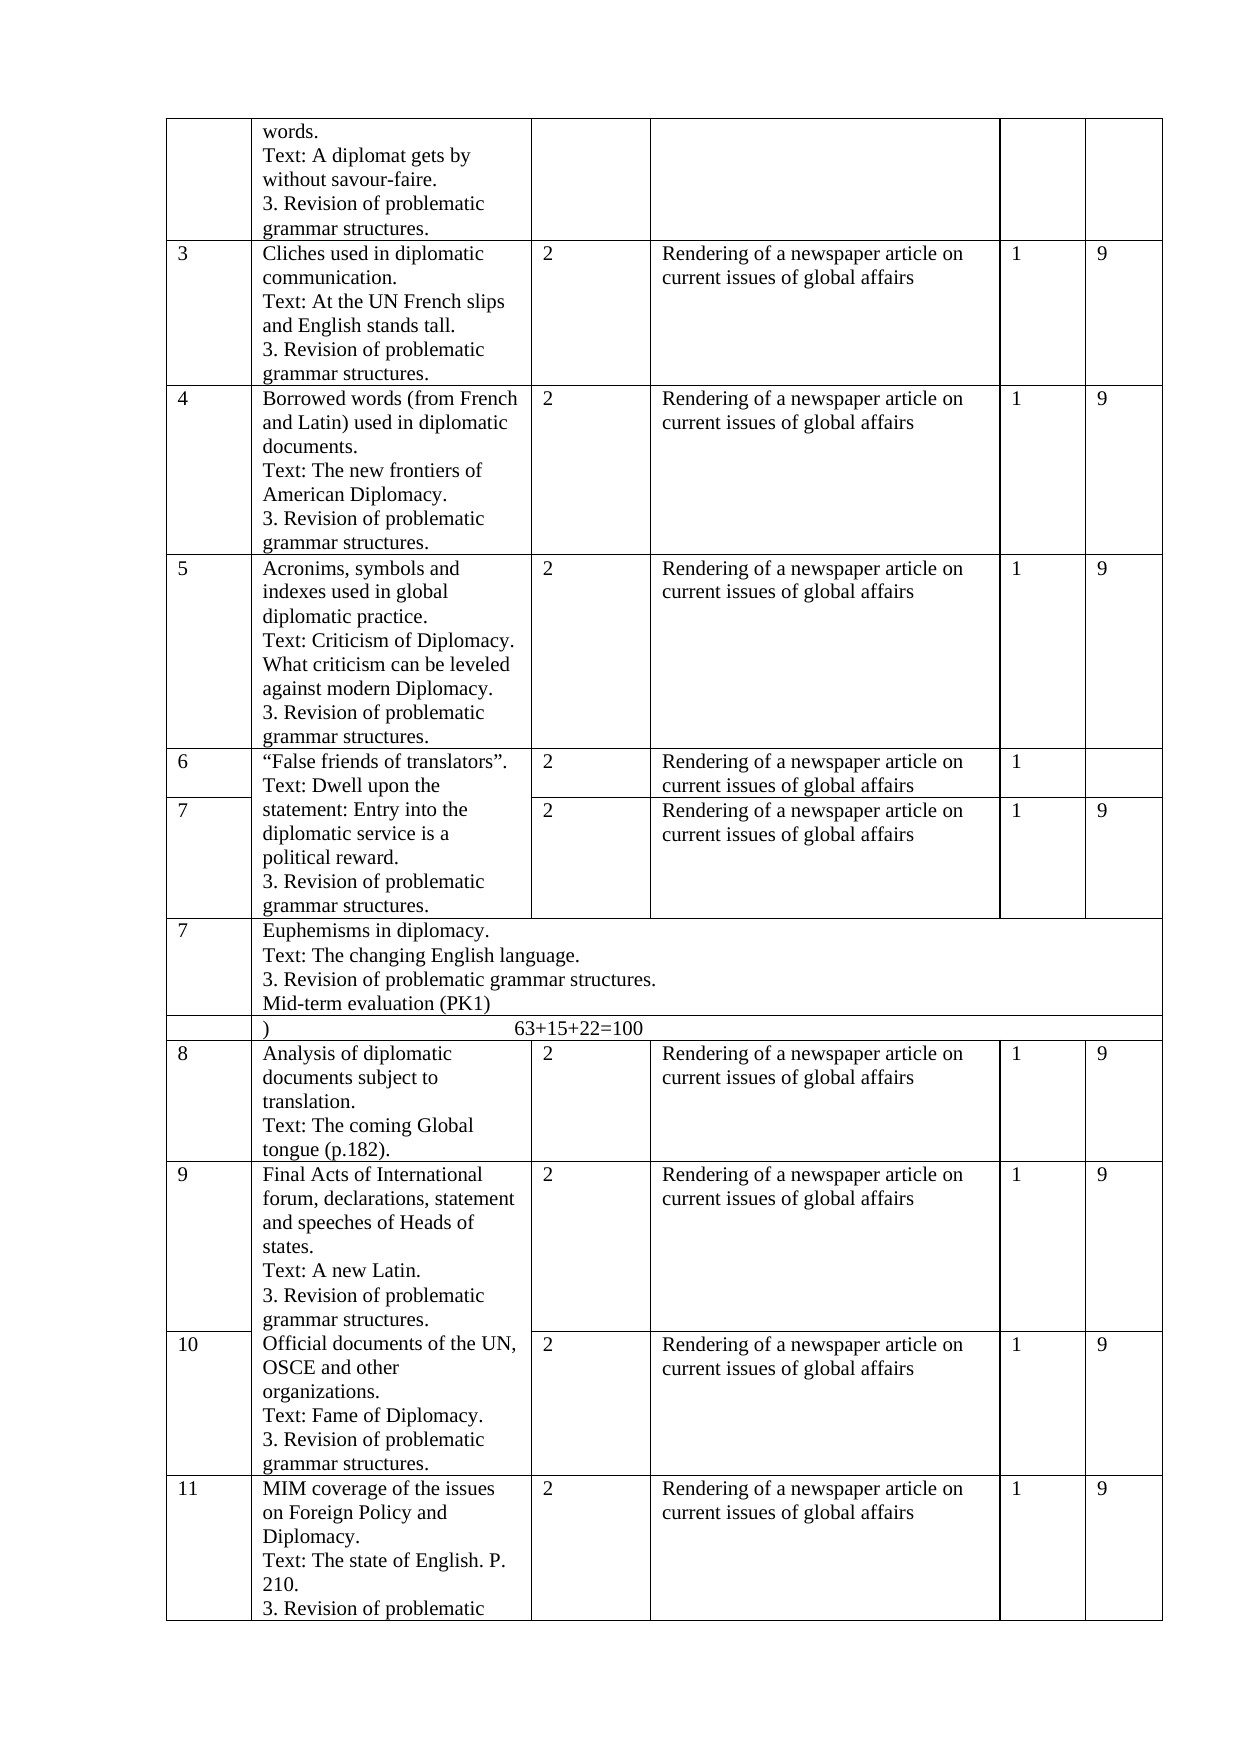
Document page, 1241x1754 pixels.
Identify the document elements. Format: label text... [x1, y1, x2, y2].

table_cell 9 [1086, 798, 1162, 917]
table_cell Rendering of a newspaper article on current issues of global affairs [651, 1332, 999, 1475]
table_cell “False friends of translators”. Text: Dwell upon the statement: Entry into the diplomatic service is a political reward. 3. Revision of problematic grammar structures. [252, 749, 531, 917]
table_cell Rendering of a newspaper article on current issues of global affairs [651, 241, 999, 385]
table_cell Euphemisms in diplomacy. Text: The changing English language. 3. Revision of problematic grammar structures. Mid-term evaluation (PK1) [252, 919, 1162, 1015]
table_cell 7 [167, 919, 251, 1015]
table_cell 9 [1086, 555, 1162, 748]
table_cell 1 [1001, 1041, 1085, 1161]
table_cell 2 [532, 1332, 650, 1475]
table_cell Borrowed words (from French and Latin) used in diplomatic documents. Text: The new frontiers of American Diplomacy. 3. Revision of problematic grammar structures. [252, 386, 531, 554]
table_cell Rendering of a newspaper article on current issues of global affairs [651, 1041, 999, 1161]
table_cell 1 [1001, 1162, 1085, 1331]
table_cell 4 [167, 386, 251, 554]
table_cell 3 [167, 241, 251, 385]
table_cell 11 [167, 1476, 251, 1620]
table_cell 9 [1086, 386, 1162, 554]
table_cell 2 [167, 119, 251, 239]
table_cell Analysis of diplomatic documents subject to translation. Text: The coming Global tongue (p.182). [252, 1041, 531, 1161]
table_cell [252, 119, 531, 239]
table_cell 2 [532, 1162, 650, 1331]
table_cell 2 [532, 749, 650, 797]
table_cell 2 [532, 555, 650, 748]
table_cell Cliches used in diplomatic communication. Text: At the UN French slips and English stands tall. 3. Revision of problematic grammar structures. [252, 241, 531, 385]
table_cell 10 [167, 1332, 251, 1475]
table_cell 9 [167, 1162, 251, 1331]
table_cell 6 [167, 749, 251, 797]
table_cell 2 [532, 1476, 650, 1620]
table_cell 9 [1086, 1476, 1162, 1620]
table_cell 1 [1001, 798, 1085, 917]
table_cell 1 [1001, 1332, 1085, 1475]
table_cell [651, 119, 999, 239]
table_cell Rendering of a newspaper article on current issues of global affairs [651, 555, 999, 748]
table_cell Acronims, symbols and indexes used in global diplomatic practice. Text: Criticism of Diplomacy. What criticism can be leveled against modern Diplomacy. 3. Revision of problematic grammar structures. [252, 555, 531, 748]
table_cell Final Acts of International forum, declarations, statement and speeches of Heads of states. Text: A new Latin. 3. Revision of problematic grammar structures. Official documents of the UN, OSCE and other organizations. Text: Fame of Diplomacy. 3. Revision of problematic grammar structures. [252, 1162, 531, 1475]
table_cell ) 63+15+22=100 [252, 1016, 1162, 1040]
table_cell 5 [167, 555, 251, 748]
table_cell 8 [167, 1041, 251, 1161]
table_cell [167, 1016, 251, 1040]
table_cell 9 [1086, 1162, 1162, 1331]
table_cell 9 [1086, 1332, 1162, 1475]
table_cell 1 [1001, 241, 1085, 385]
table_cell 9 [1086, 1041, 1162, 1161]
table_cell 9 [1086, 241, 1162, 385]
table_cell [1086, 749, 1162, 797]
table_cell 1 [1001, 749, 1085, 797]
table_cell 9 [1086, 119, 1162, 239]
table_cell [651, 1476, 999, 1620]
table_cell 2 [532, 241, 650, 385]
table_cell 2 [532, 386, 650, 554]
table_cell 2 [532, 119, 650, 239]
table_cell Rendering of a newspaper article on current issues of global affairs [651, 1162, 999, 1331]
table_cell 1 [1001, 119, 1085, 239]
table_cell Rendering of a newspaper article on current issues of global affairs [651, 798, 999, 917]
table_cell 7 [167, 798, 251, 917]
table_cell 1 [1001, 555, 1085, 748]
table_cell 1 [1001, 386, 1085, 554]
table_cell 2 [532, 1041, 650, 1161]
table_cell Rendering of a newspaper article on current issues of global affairs [651, 386, 999, 554]
table_cell 2 [532, 798, 650, 917]
table_cell 1 [1001, 1476, 1085, 1620]
table_cell Rendering of a newspaper article on current issues of global affairs [651, 749, 999, 797]
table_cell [252, 1476, 531, 1620]
